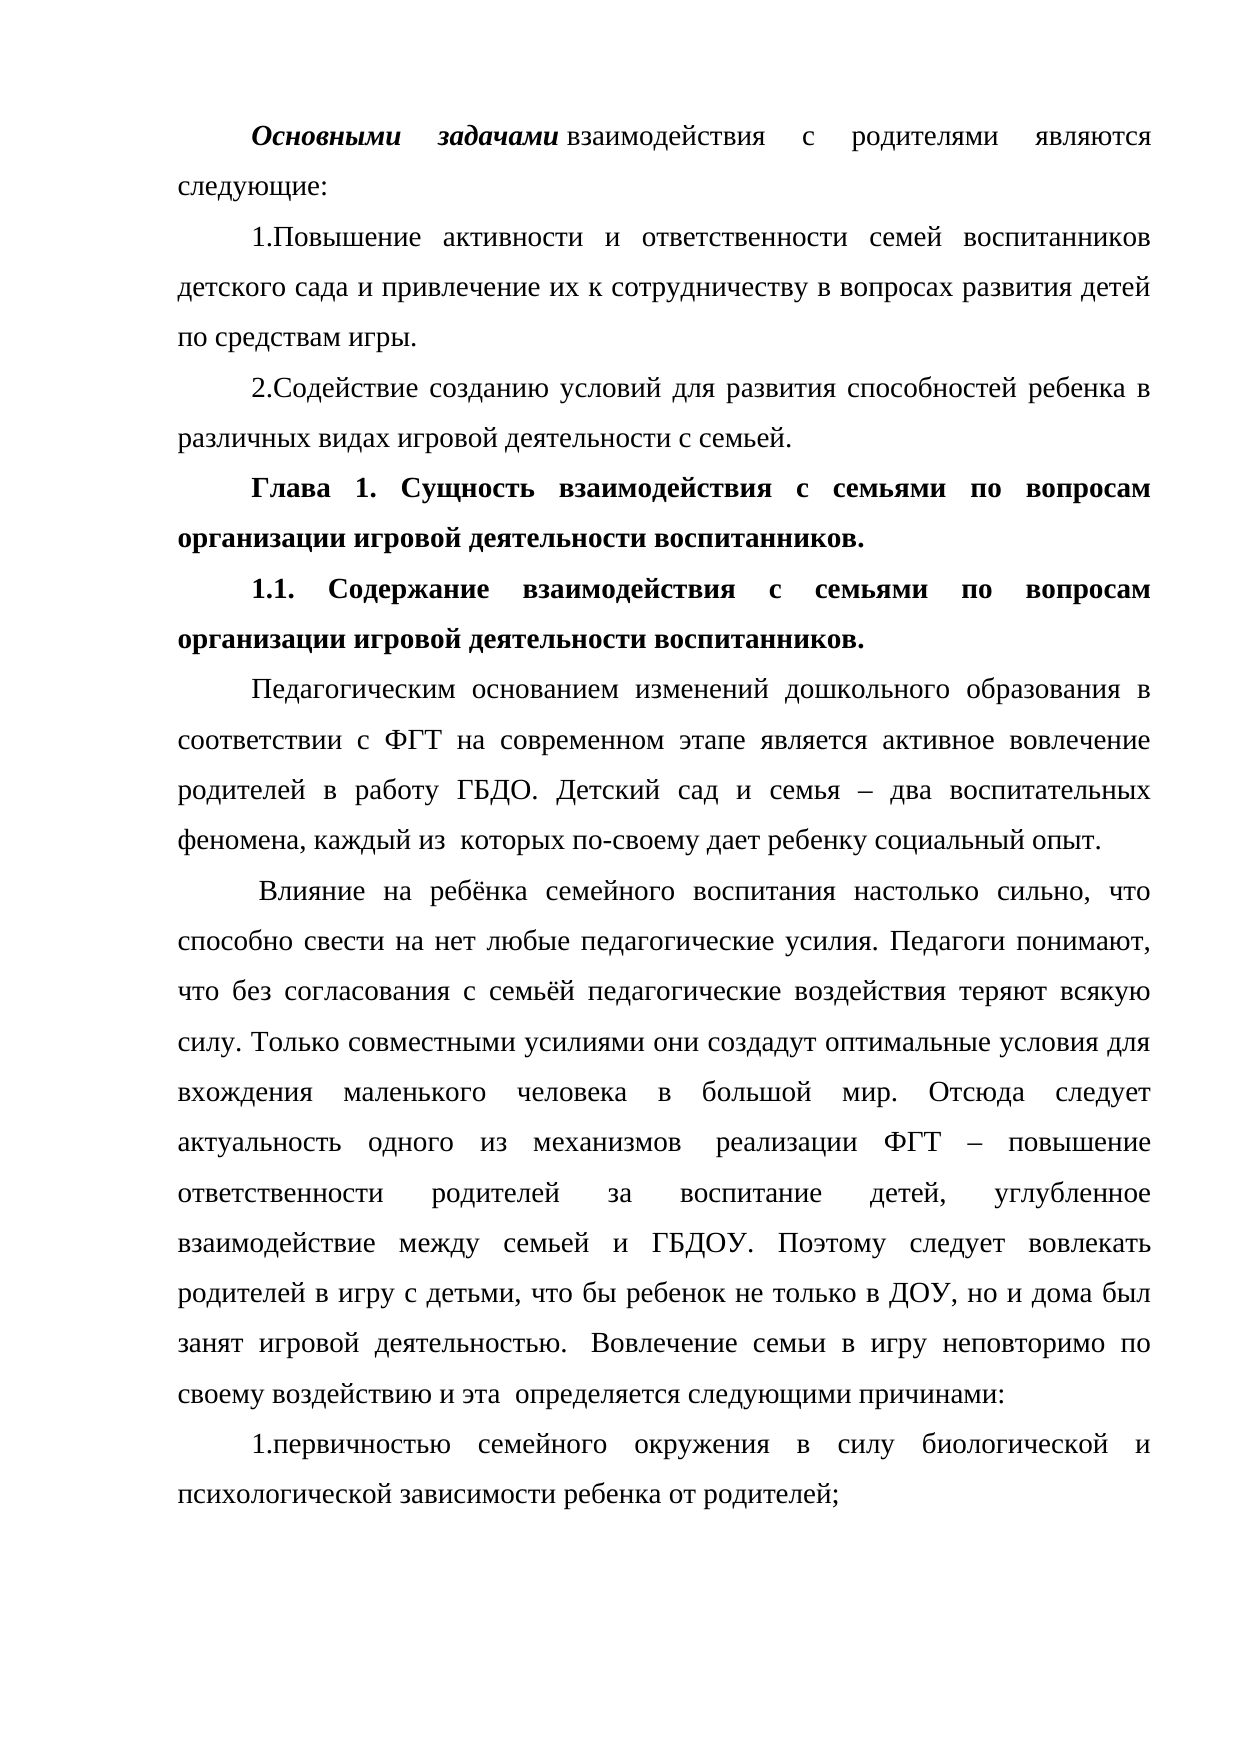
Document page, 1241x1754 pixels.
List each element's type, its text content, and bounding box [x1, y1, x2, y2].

text 2.Содействие созданию условий для развития способностей ребенка в различных видах игровой деятельности с семьей. [177, 370, 1152, 453]
text Влияние на ребёнка семейного воспитания настолько сильно, что способно свести на нет любые педагогические усилия. Педагоги понимают, что без согласования с семьёй педагогические воздействия теряют всякую силу. Только совместными усилиями они создадут оптимальные условия для вхождения маленького человека в большой мир. Отсюда следует актуальность одного из механизмов реализации ФГТ – повышение ответственности родителей за воспитание детей, углубленное взаимодействие между семьей и ГБДОУ. Поэтому следует вовлекать родителей в игру с детьми, что бы ребенок не только в ДОУ, но и дома был занят игровой деятельностью. Вовлечение семьи в игру неповторимо по своему воздействию и эта определяется следующими причинами: [177, 873, 1152, 1409]
text Педагогическим основанием изменений дошкольного образования в соответствии с ФГТ на современном этапе является активное вовлечение родителей в работу ГБДО. Детский сад и семья – два воспитательных феномена, каждый из которых по-своему дает ребенку социальный опыт. [177, 672, 1152, 856]
text Основными задачами взаимодействия с родителями являются следующие: [177, 118, 1152, 202]
text 1.первичностью семейного окружения в силу биологической и психологической зависимости ребенка от родителей; [177, 1426, 1152, 1510]
text 1.1. Содержание взаимодействия с семьями по вопросам организации игровой деятельности воспитанников. [177, 571, 1152, 655]
text 1.Повышение активности и ответственности семей воспитанников детского сада и привлечение их к сотрудничеству в вопросах развития детей по средствам игры. [177, 219, 1152, 353]
text Глава 1. Сущность взаимодействия с семьями по вопросам организации игровой деятельности воспитанников. [177, 470, 1152, 554]
